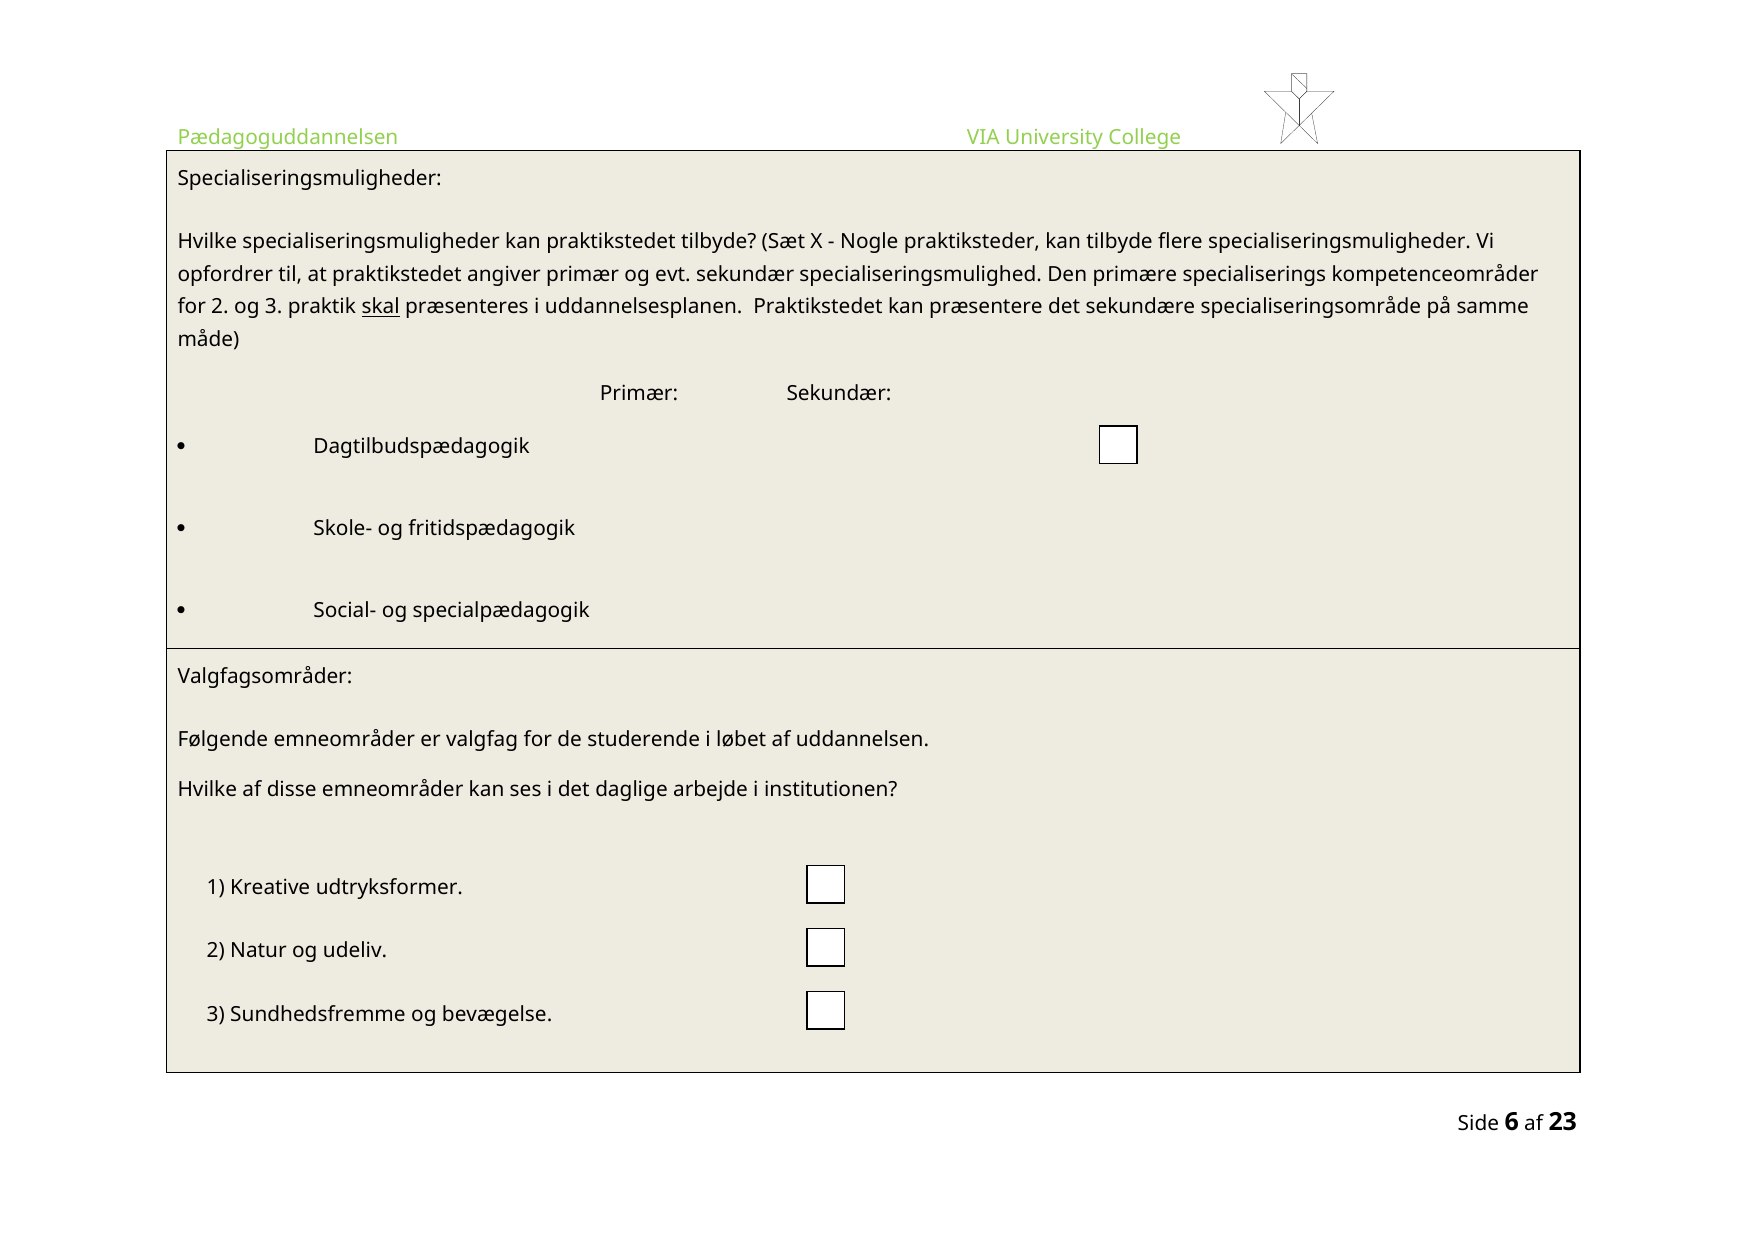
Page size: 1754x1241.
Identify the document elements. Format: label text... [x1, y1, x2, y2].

table_cell Specialiseringsmuligheder: Hvilke specialiseringsmuligheder kan praktikstedet tilbyde? (Sæt X - Nogle praktiksteder, kan tilbyde flere specialiseringsmuligheder. Vi opfordrer til, at praktikstedet angiver primær og evt. sekundær specialiseringsmulighed. Den primære specialiserings kompetenceområder for 2. og 3. praktik skal præsenteres i uddannelsesplanen. Praktikstedet kan præsentere det sekundære specialiseringsområde på samme måde) Primær: Sekundær: Dagtilbudspædagogik Skole- og fritidspædagogik Social- og specialpædagogik [167, 151, 1579, 648]
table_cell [167, 649, 1579, 1072]
